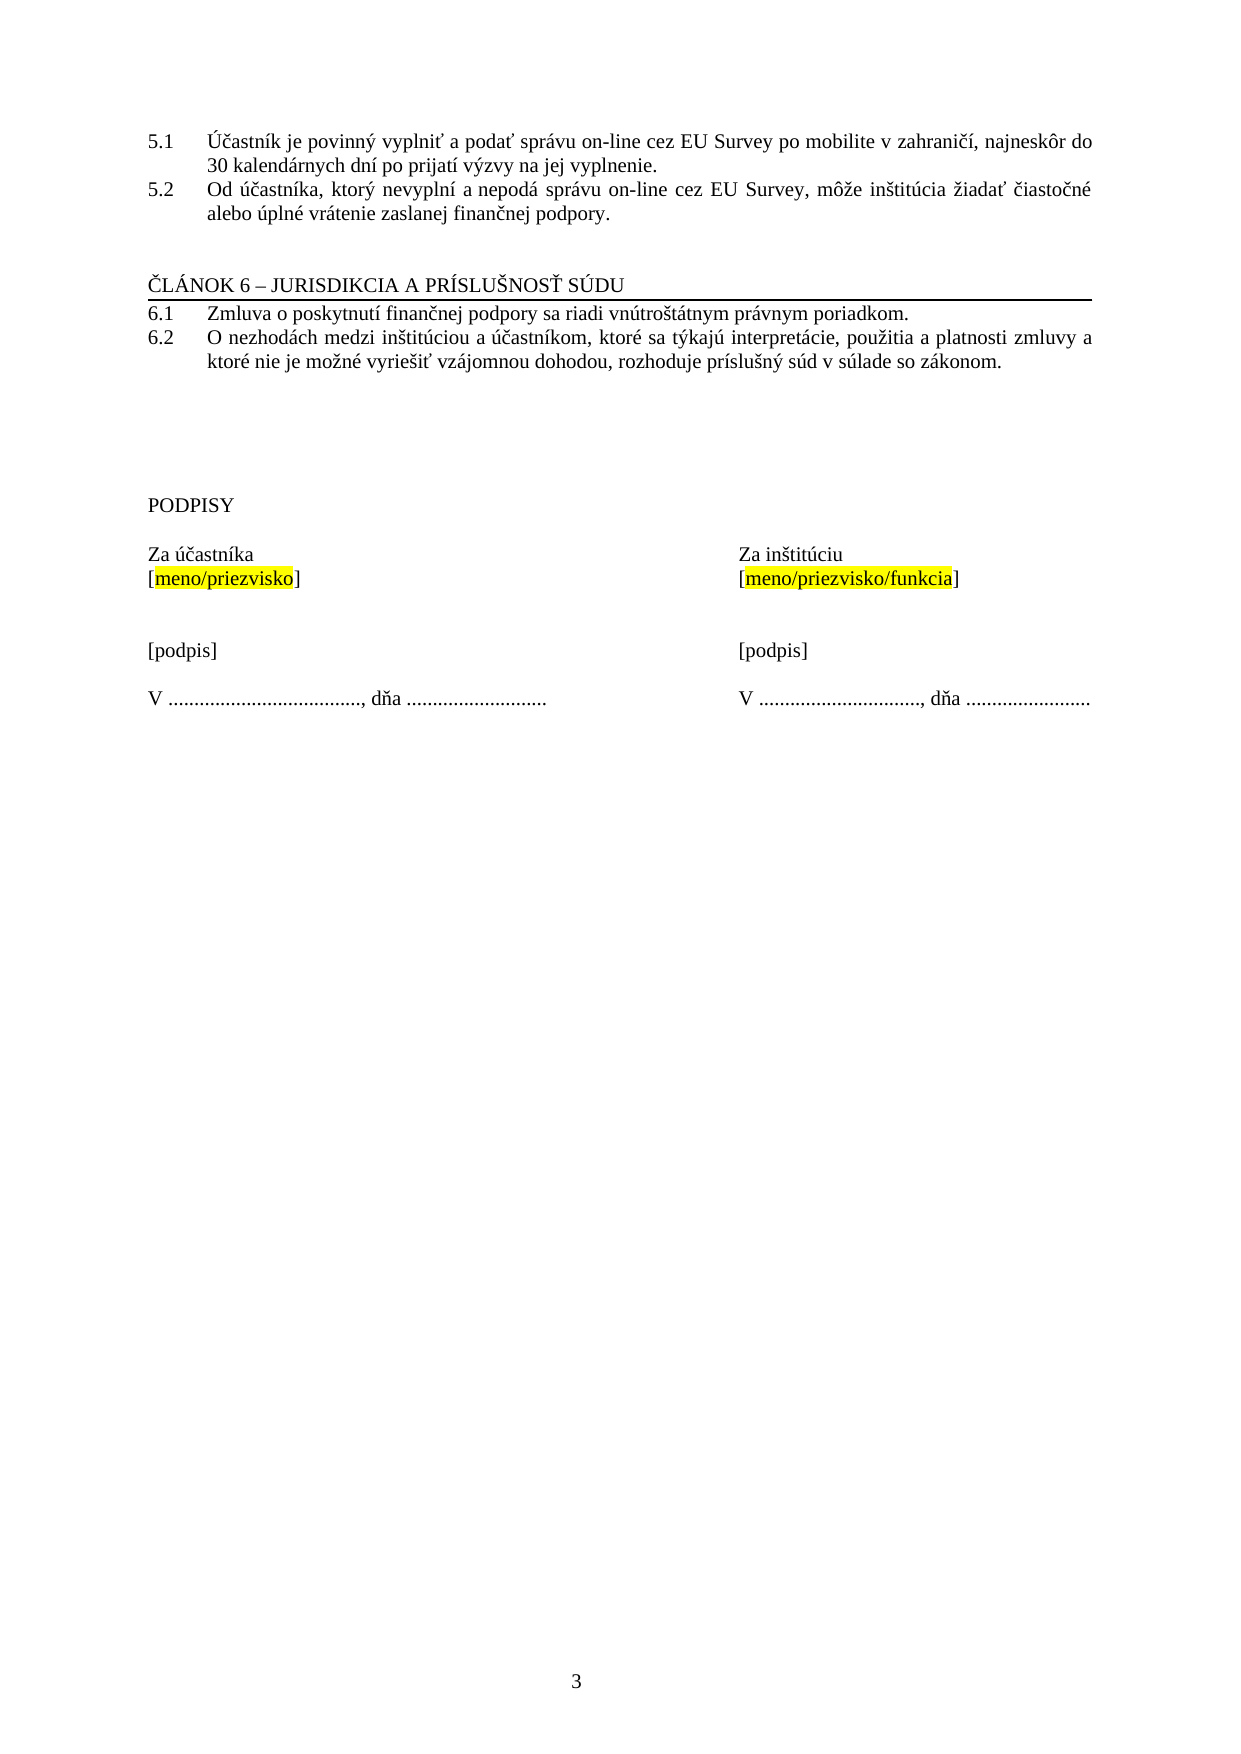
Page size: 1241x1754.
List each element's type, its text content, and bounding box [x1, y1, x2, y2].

text Za účastníka Za inštitúciu [148, 541, 1092, 566]
text [meno/priezvisko] [meno/priezvisko/funkcia] [293, 566, 745, 589]
text 6.2 O nezhodách medzi inštitúciou a účastníkom, ktoré sa týkajú interpretácie, použitia a platnosti zmluvy a ktoré nie je možné vyriešiť vzájomnou dohodou, rozhoduje príslušný súd v súlade so zákonom. [148, 325, 1092, 373]
text [podpis] [podpis] [148, 638, 1092, 662]
text 6.1 Zmluva o poskytnutí finančnej podpory sa riadi vnútroštátnym právnym poriadkom. [148, 301, 1092, 325]
text V ....................................., dňa ........................... V ..............................., dňa ........................ [148, 686, 1092, 710]
text [meno/priezvisko] [meno/priezvisko/funkcia] [952, 566, 1092, 589]
text 5.2 Od účastníka, ktorý nevyplní a nepodá správu on-line cez EU Survey, môže inštitúcia žiadať čiastočné alebo úplné vrátenie zaslanej finančnej podpory. [148, 177, 1092, 225]
text ČLÁNOK 6 – JURISDIKCIA A PRÍSLUŠNOSŤ SÚDU [148, 273, 1092, 299]
text 5.1 Účastník je povinný vyplniť a podať správu on-line cez EU Survey po mobilite v zahraničí, najneskôr do 30 kalendárnych dní po prijatí výzvy na jej vyplnenie. [148, 129, 1092, 177]
text PODPISY [148, 493, 1092, 517]
